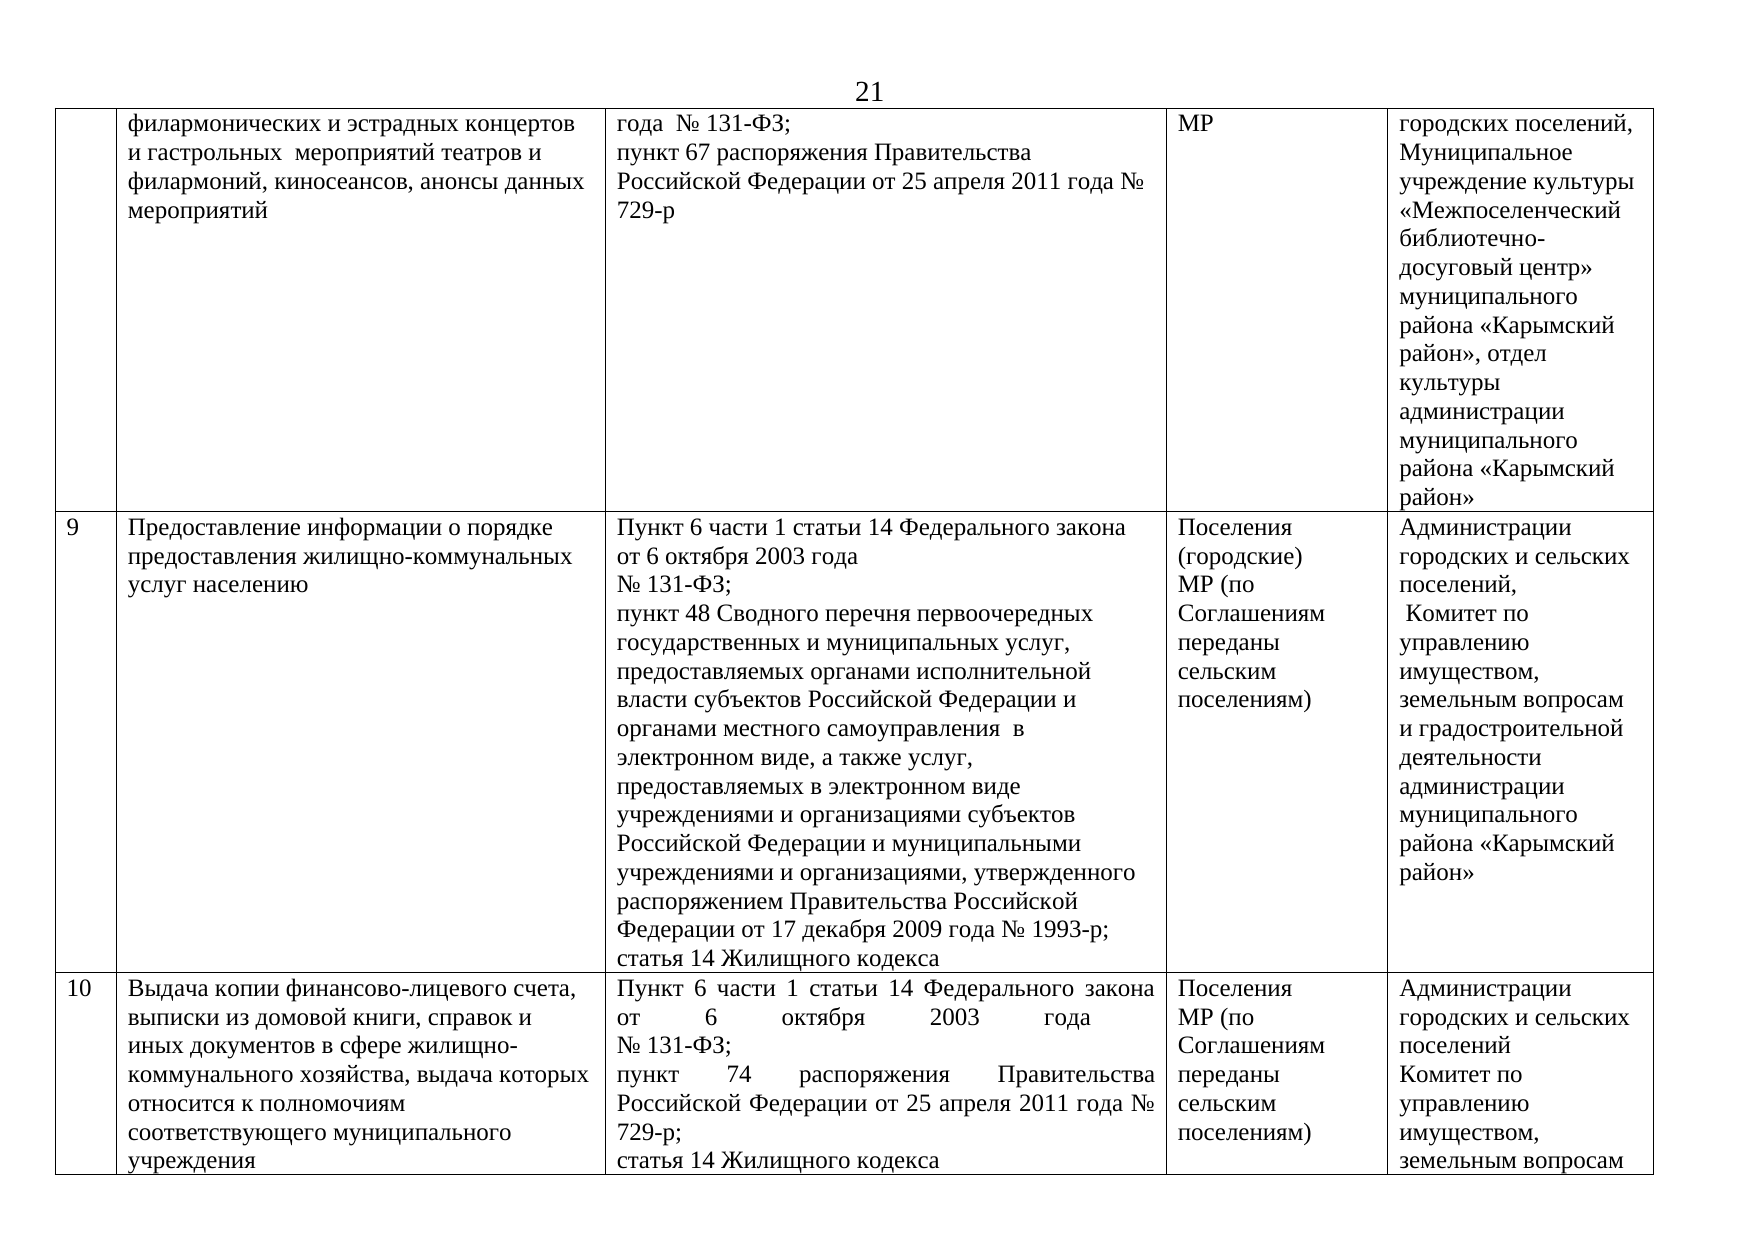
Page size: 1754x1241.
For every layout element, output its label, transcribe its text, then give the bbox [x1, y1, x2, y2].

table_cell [606, 109, 1166, 511]
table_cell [1167, 109, 1387, 511]
table_cell 10 [56, 973, 116, 1174]
table_cell Предоставление информации о порядке предоставления жилищно-коммунальных услуг населению [117, 512, 605, 972]
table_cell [1388, 973, 1653, 1174]
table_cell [117, 109, 605, 511]
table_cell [117, 973, 605, 1174]
table_cell Поселения (городские) МР (по Соглашениям переданы сельским поселениям) [1167, 512, 1387, 972]
table_cell Пункт 6 части 1 статьи 14 Федерального закона от 6 октября 2003 года № 131-ФЗ; пункт 48 Сводного перечня первоочередных государственных и муниципальных услуг, предоставляемых органами исполнительной власти субъектов Российской Федерации и органами местного самоуправления в электронном виде, а также услуг, предоставляемых в электронном виде учреждениями и организациями субъектов Российской Федерации и муниципальными учреждениями и организациями, утвержденного распоряжением Правительства Российской Федерации от 17 декабря 2009 года № 1993-р; статья 14 Жилищного кодекса [606, 512, 1166, 972]
table_cell 9 [56, 512, 116, 972]
table_cell 8 [56, 109, 116, 511]
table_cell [1388, 109, 1653, 511]
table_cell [1167, 973, 1387, 1174]
table_cell Администрации городских и сельских поселений, Комитет по управлению имуществом, земельным вопросам и градостроительной деятельности администрации муниципального района «Карымский район» [1388, 512, 1653, 972]
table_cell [606, 973, 1166, 1174]
